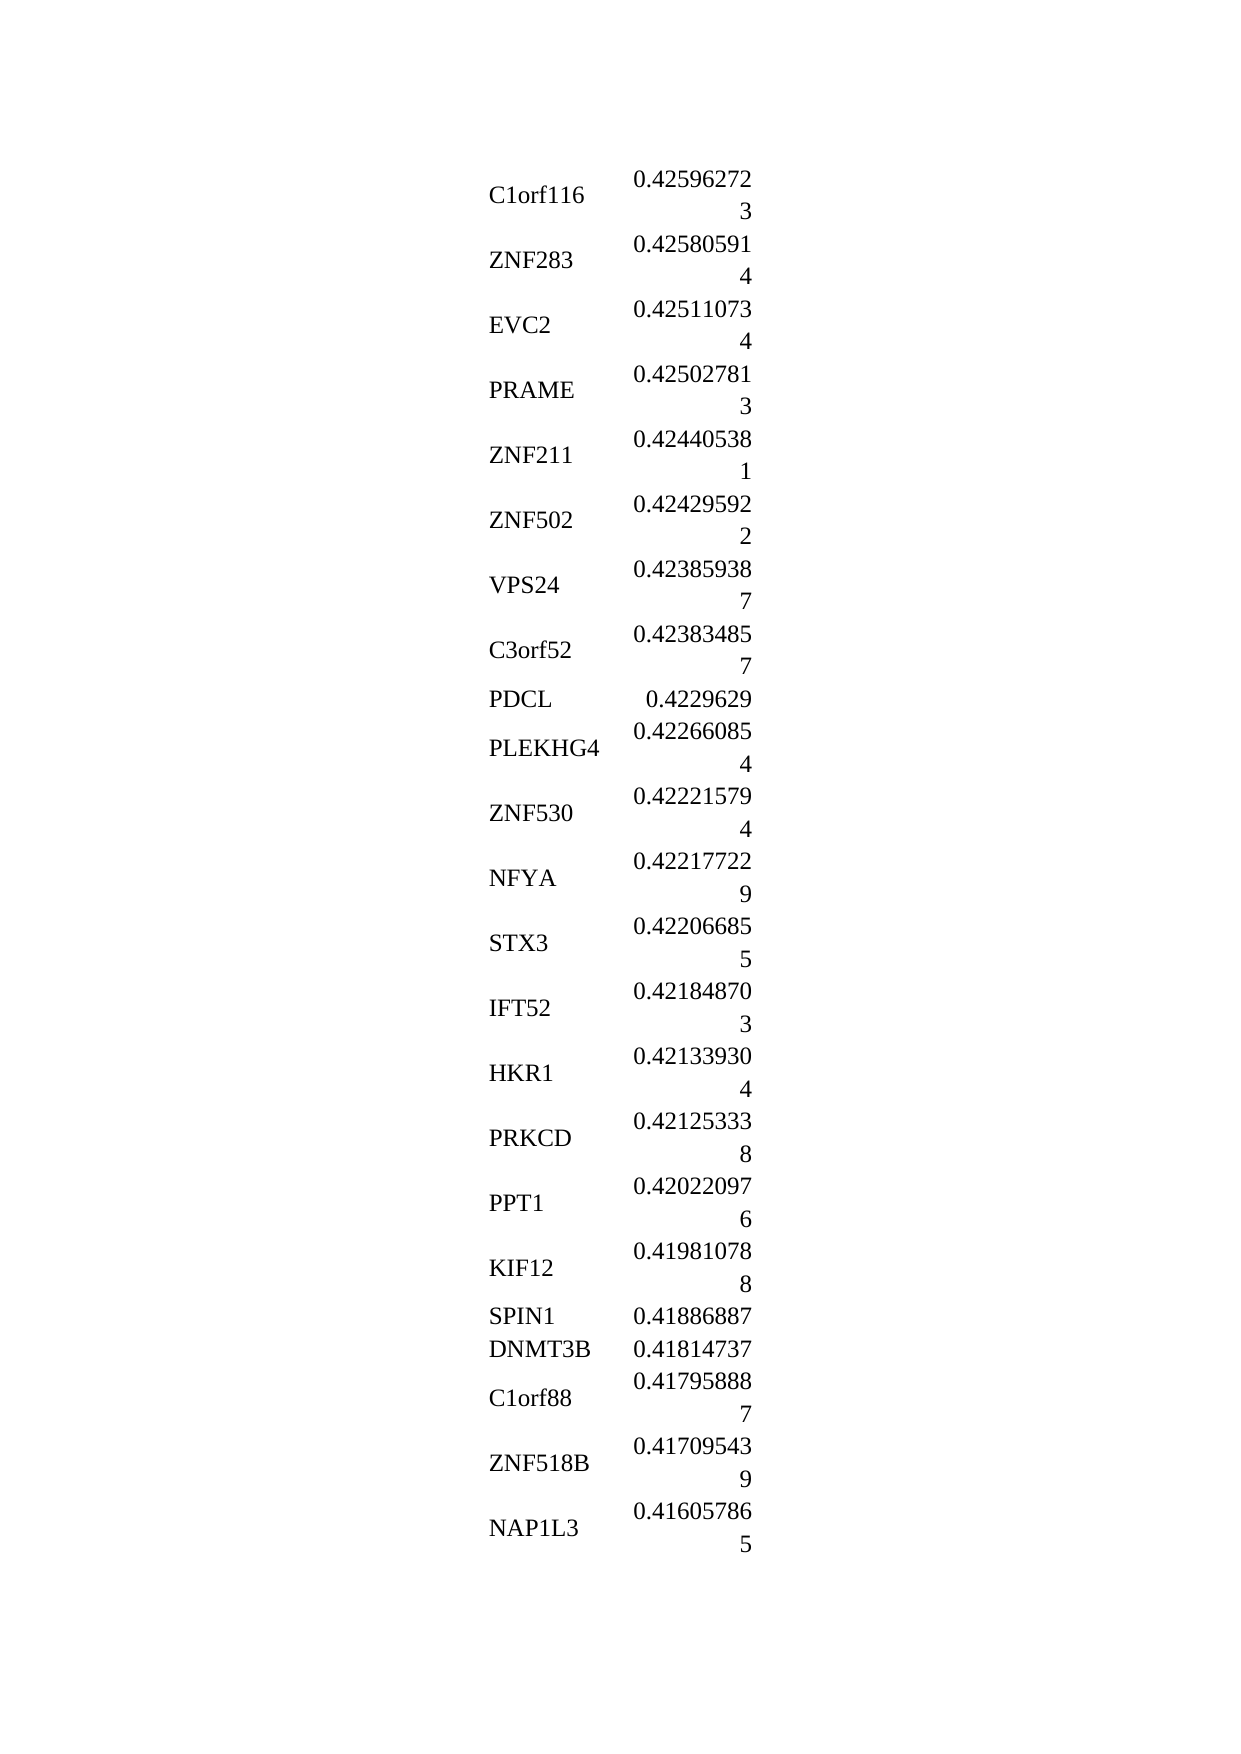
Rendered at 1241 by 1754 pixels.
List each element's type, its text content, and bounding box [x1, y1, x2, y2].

table_cell 0.422215794 [617, 780, 763, 844]
table_cell C1orf116 [477, 162, 617, 227]
table_cell STX3 [477, 910, 617, 974]
table_cell PRKCD [477, 1105, 617, 1169]
table_cell HKR1 [477, 1040, 617, 1104]
table_cell NFYA [477, 845, 617, 909]
table_cell ZNF502 [477, 487, 617, 552]
table_cell VPS24 [477, 552, 617, 617]
table_cell 0.419810788 [617, 1235, 763, 1299]
table_cell 0.420220976 [617, 1170, 763, 1234]
table_cell 0.422177229 [617, 845, 763, 909]
table_cell C3orf52 [477, 617, 617, 682]
table_cell 0.422660854 [617, 715, 763, 779]
table_cell 0.417958887 [617, 1365, 763, 1429]
table_cell PDCL [477, 682, 617, 714]
table_cell 0.423859387 [617, 552, 763, 617]
table_cell 0.41886887 [617, 1300, 763, 1332]
table_cell KIF12 [477, 1235, 617, 1299]
table_cell ZNF530 [477, 780, 617, 844]
table_cell 0.424295922 [617, 487, 763, 552]
table_cell PRAME [477, 357, 617, 422]
table_cell PLEKHG4 [477, 715, 617, 779]
table_cell 0.416057865 [617, 1495, 763, 1559]
table_cell ZNF518B [477, 1430, 617, 1494]
table_cell 0.424405381 [617, 422, 763, 487]
table_cell EVC2 [477, 292, 617, 357]
table_cell 0.425805914 [617, 227, 763, 292]
table_cell SPIN1 [477, 1300, 617, 1332]
table_cell 0.425962723 [617, 162, 763, 227]
table_cell PPT1 [477, 1170, 617, 1234]
table_cell 0.425027813 [617, 357, 763, 422]
table_cell C1orf88 [477, 1365, 617, 1429]
table_cell 0.422066855 [617, 910, 763, 974]
table_cell 0.423834857 [617, 617, 763, 682]
table_cell ZNF283 [477, 227, 617, 292]
table_cell 0.421253338 [617, 1105, 763, 1169]
table_cell 0.4229629 [617, 682, 763, 714]
table_cell 0.421848703 [617, 975, 763, 1039]
table_cell 0.417095439 [617, 1430, 763, 1494]
table_cell 0.41814737 [617, 1332, 763, 1364]
table_cell 0.425110734 [617, 292, 763, 357]
table_cell NAP1L3 [477, 1495, 617, 1559]
table_cell IFT52 [477, 975, 617, 1039]
table_cell ZNF211 [477, 422, 617, 487]
table_cell 0.421339304 [617, 1040, 763, 1104]
table_cell DNMT3B [477, 1332, 617, 1364]
